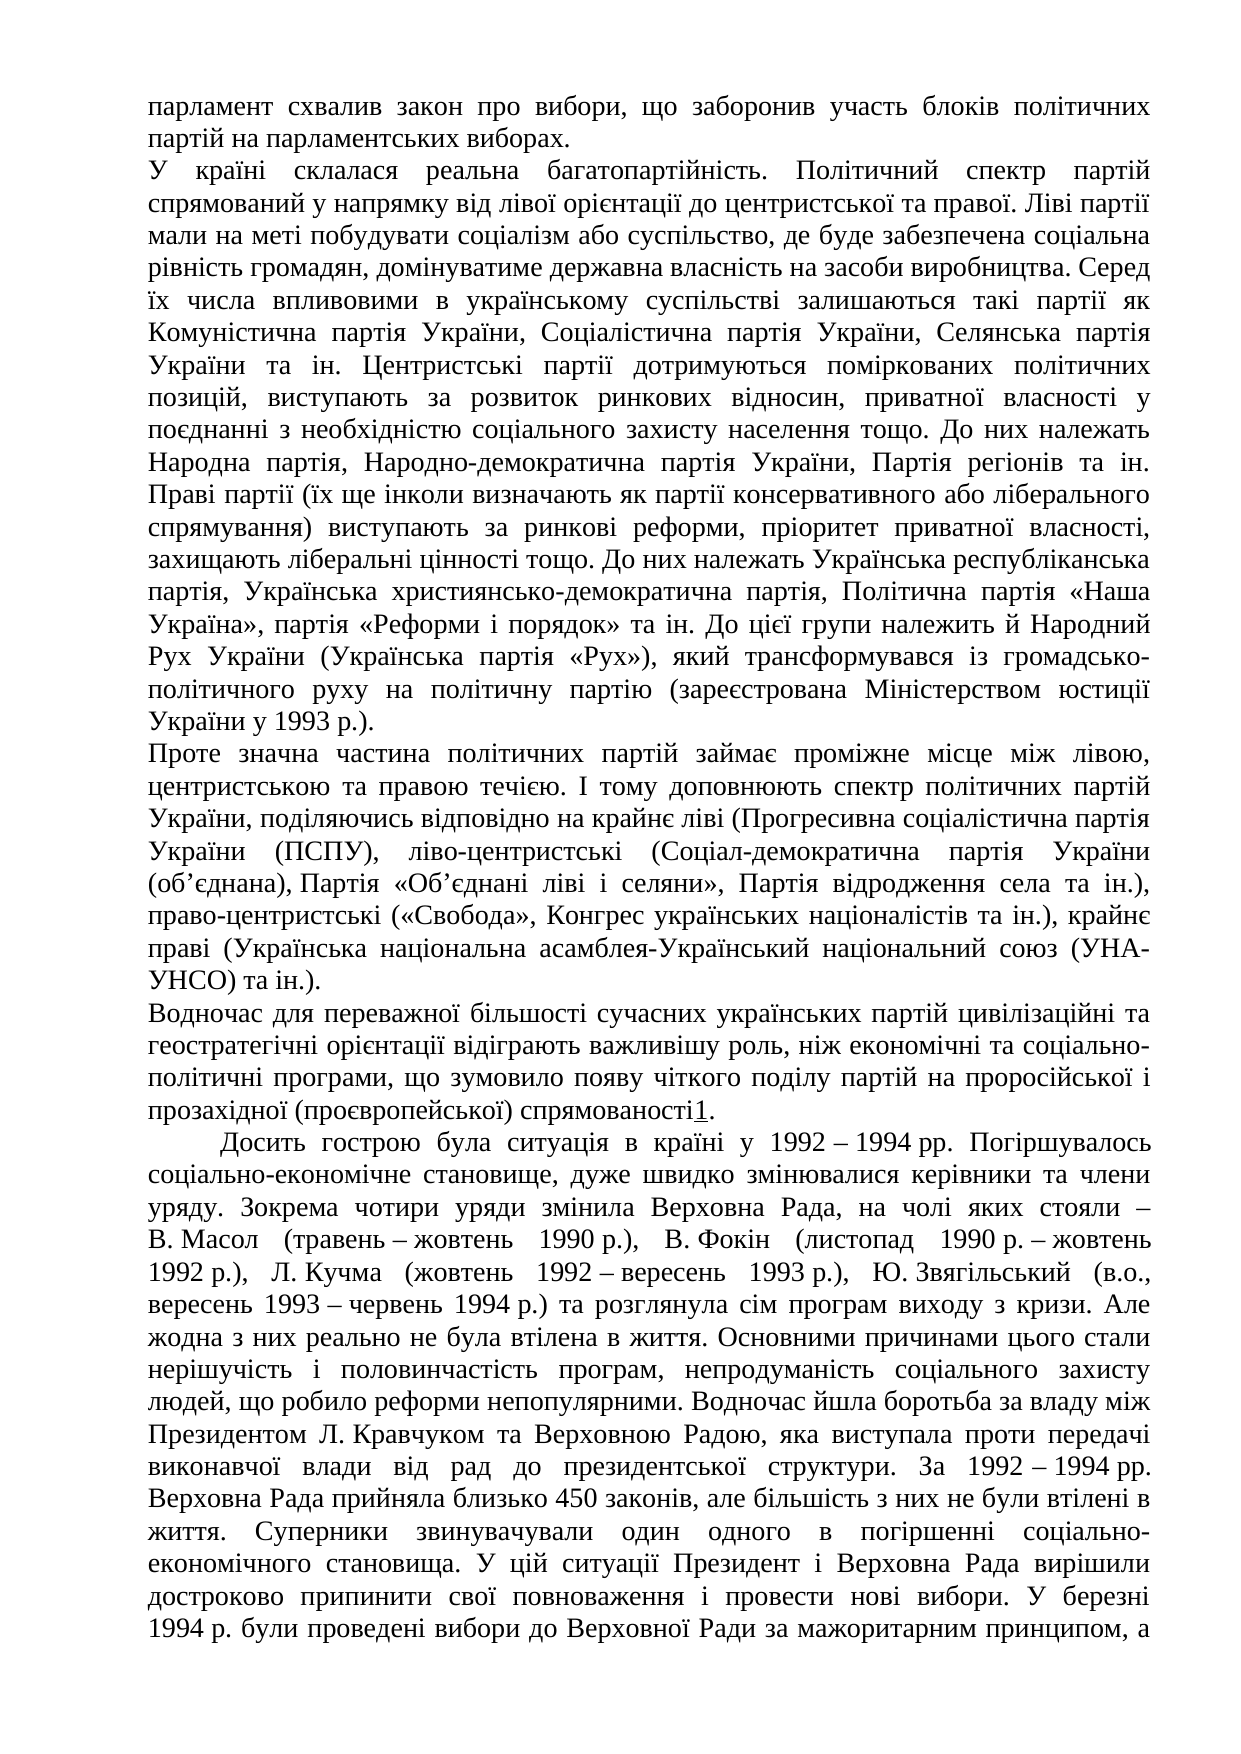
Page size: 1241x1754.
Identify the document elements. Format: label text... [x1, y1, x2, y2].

text У країні склалася реальна багатопартійність. Політичний спектр партій спрямований у напрямку від лівої орієнтації до центристської та правої. Ліві партії мали на меті побудувати соціалізм або суспільство, де буде забезпечена соціальна рівність громадян, домінуватиме державна власність на засоби виробництва. Серед їх числа впливовими в українському суспільстві залишаються такі партії як Комуністична партія України, Соціалістична партія України, Селянська партія України та ін. Центристські партії дотримуються поміркованих політичних позицій, виступають за розвиток ринкових відносин, приватної власності у поєднанні з необхідністю соціального захисту населення тощо. До них належать Народна партія, Народно-демократична партія України, Партія регіонів та ін. Праві партії (їх ще інколи визначають як партії консервативного або ліберального спрямування) виступають за ринкові реформи, пріоритет приватної власності, захищають ліберальні цінності тощо. До них належать Українська республіканська партія, Українська християнсько-демократична партія, Політична партія «Наша Україна», партія «Реформи і порядок» та ін. До цієї групи належить й Народний Рух України (Українська партія «Рух»), який трансформувався із громадсько-політичного руху на політичну партію (зареєстрована Міністерством юстиції України у 1993 р.). [148, 153, 1152, 736]
text Проте значна частина політичних партій займає проміжне місце між лівою, центристською та правою течією. І тому доповнюють спектр політичних партій України, поділяючись відповідно на крайнє ліві (Прогресивна соціалістична партія України (ПСПУ), ліво-центристські (Соціал-демократична партія України (об’єднана), Партія «Об’єднані ліві і селяни», Партія відродження села та ін.), право-центристські («Свобода», Конгрес українських націоналістів та ін.), крайнє праві (Українська національна асамблея-Український національний союз (УНА-УНСО) та ін.). [148, 736, 1152, 996]
text Водночас для переважної більшості сучасних українських партій цивілізаційні та геостратегічні орієнтації відіграють важливішу роль, ніж економічні та соціально-політичні програми, що зумовило появу чіткого поділу партій на проросійської і прозахідної (проєвропейської) спрямованості1. [148, 996, 1152, 1125]
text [148, 1125, 1152, 1643]
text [148, 88, 1152, 153]
